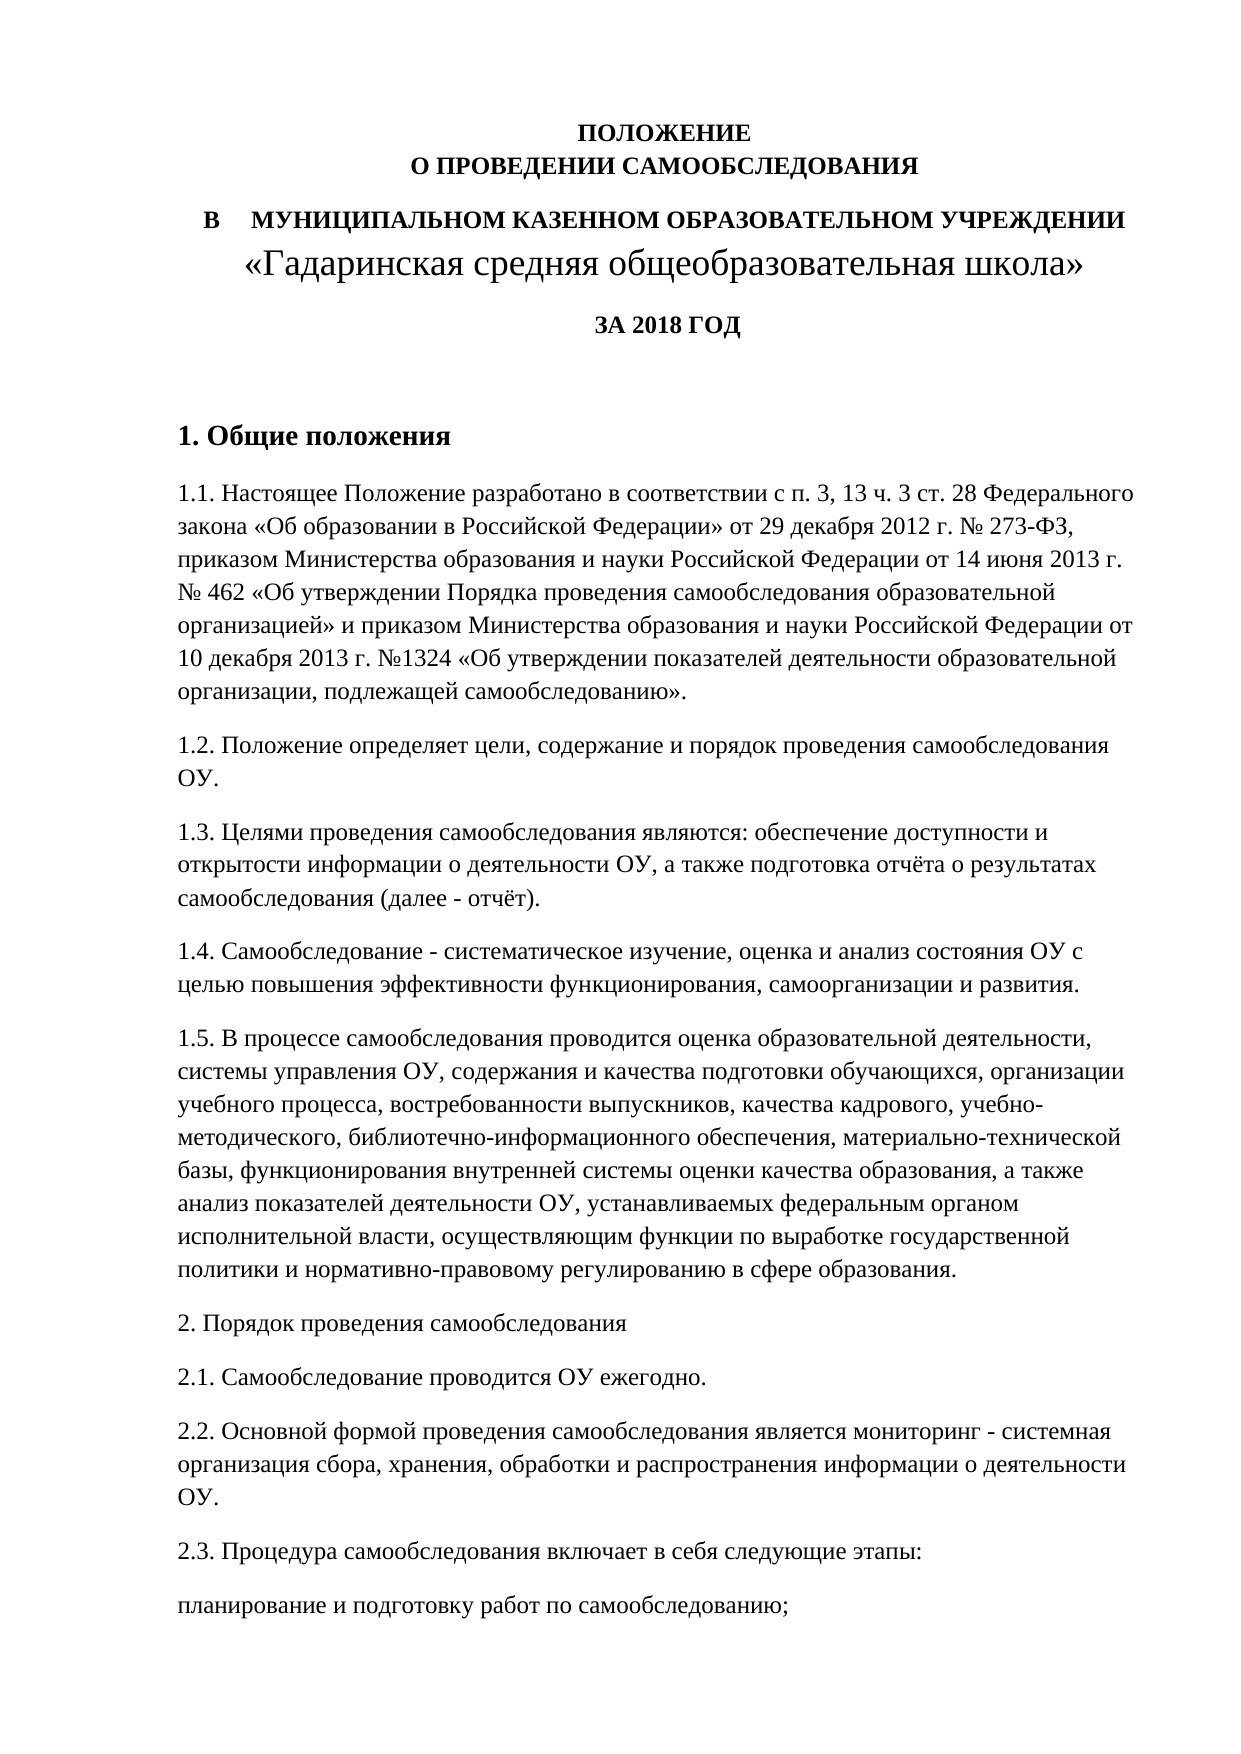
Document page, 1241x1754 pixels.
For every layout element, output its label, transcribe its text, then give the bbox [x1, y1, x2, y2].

text 1.3. Целями проведения самообследования являются: обеспечение доступности и открытости информации о деятельности ОУ, а также подготовка отчёта о результатах самообследования (далее - отчёт). [177, 817, 1152, 911]
text 1.5. В процессе самообследования проводится оценка образовательной деятельности, системы управления ОУ, содержания и качества подготовки обучающихся, организации учебного процесса, востребованности выпускников, качества кадрового, учебно-методического, библиотечно-информационного обеспечения, материально-технической базы, функционирования внутренней системы оценки качества образования, а также анализ показателей деятельности ОУ, устанавливаемых федеральным органом исполнительной власти, осуществляющим функции по выработке государственной политики и нормативно-правовому регулированию в сфере образования. [177, 1023, 1152, 1283]
text 2. Порядок проведения самообследования [177, 1308, 1152, 1337]
text 2.2. Основной формой проведения самообследования является мониторинг - системная организация сбора, хранения, обработки и распространения информации о деятельности ОУ. [177, 1416, 1152, 1511]
text 2.1. Самообследование проводится ОУ ежегодно. [177, 1362, 1152, 1391]
text ЗА 2018 ГОД [177, 311, 1152, 339]
text В МУНИЦИПАЛЬНОМ КАЗЕННОМ ОБРАЗОВАТЕЛЬНОМ УЧРЕЖДЕНИИ «Гадаринская средняя общеобразовательная школа» [177, 205, 1152, 283]
text 2.3. Процедура самообследования включает в себя следующие этапы: [177, 1536, 1152, 1565]
text 1. Общие положения [177, 418, 1152, 452]
text планирование и подготовку работ по самообследованию; [177, 1590, 1152, 1618]
text 1.1. Настоящее Положение разработано в соответствии с п. 3, 13 ч. 3 ст. 28 Федерального закона «Об образовании в Российской Федерации» от 29 декабря 2012 г. № 273-ФЗ, приказом Министерства образования и науки Российской Федерации от 14 июня 2013 г. № 462 «Об утверждении Порядка проведения самообследования образовательной организацией» и приказом Министерства образования и науки Российской Федерации от 10 декабря 2013 г. №1324 «Об утверждении показателей деятельности образовательной организации, подлежащей самообследованию». [177, 478, 1152, 704]
text 1.4. Самообследование - систематическое изучение, оценка и анализ состояния ОУ с целью повышения эффективности функционирования, самоорганизации и развития. [177, 936, 1152, 998]
text 1.2. Положение определяет цели, содержание и порядок проведения самообследования ОУ. [177, 730, 1152, 791]
text ПОЛОЖЕНИЕ О ПРОВЕДЕНИИ САМООБСЛЕДОВАНИЯ [177, 118, 1152, 180]
